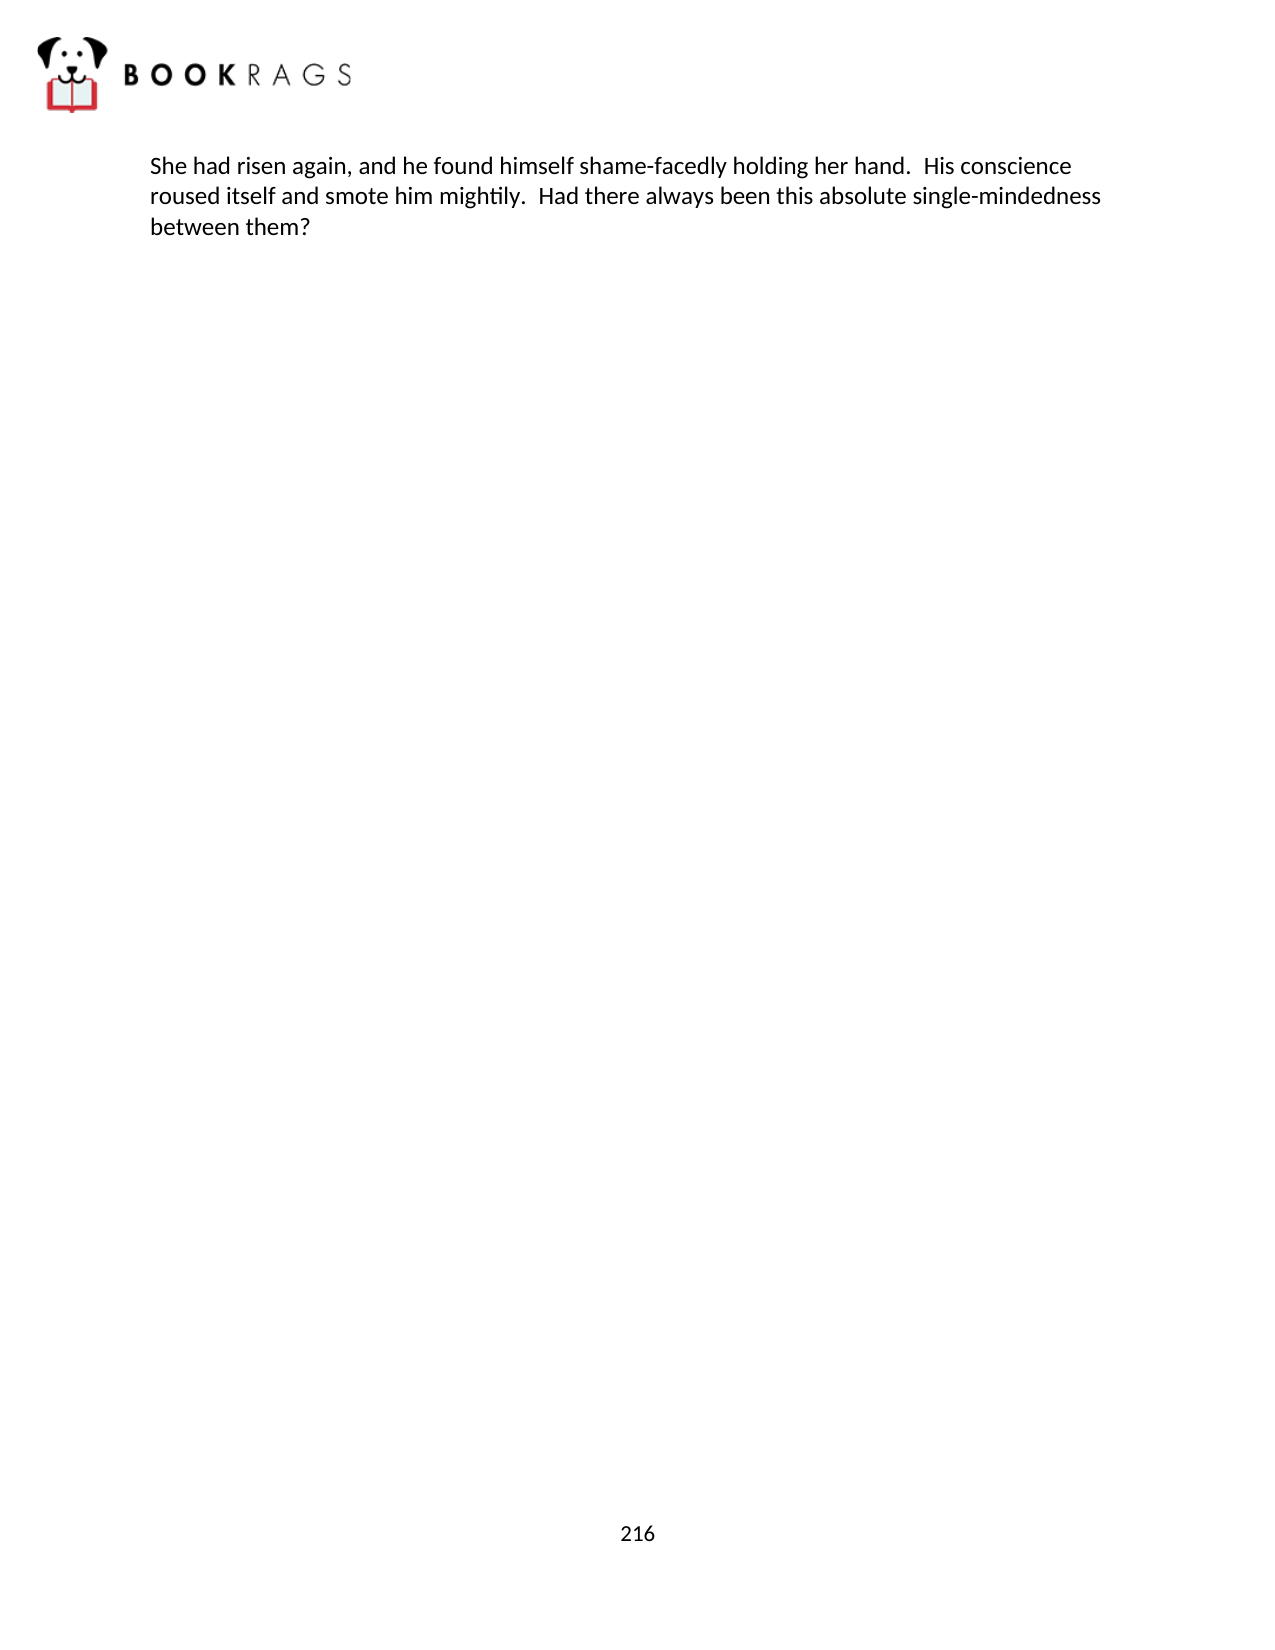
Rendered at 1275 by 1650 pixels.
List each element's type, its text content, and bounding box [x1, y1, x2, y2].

picture [37, 37, 351, 113]
text She had risen again, and he found himself shame-facedly holding her hand. His conscience roused itself and smote him mightily. Had there always been this absolute single-mindedness between them? [150, 150, 1125, 242]
